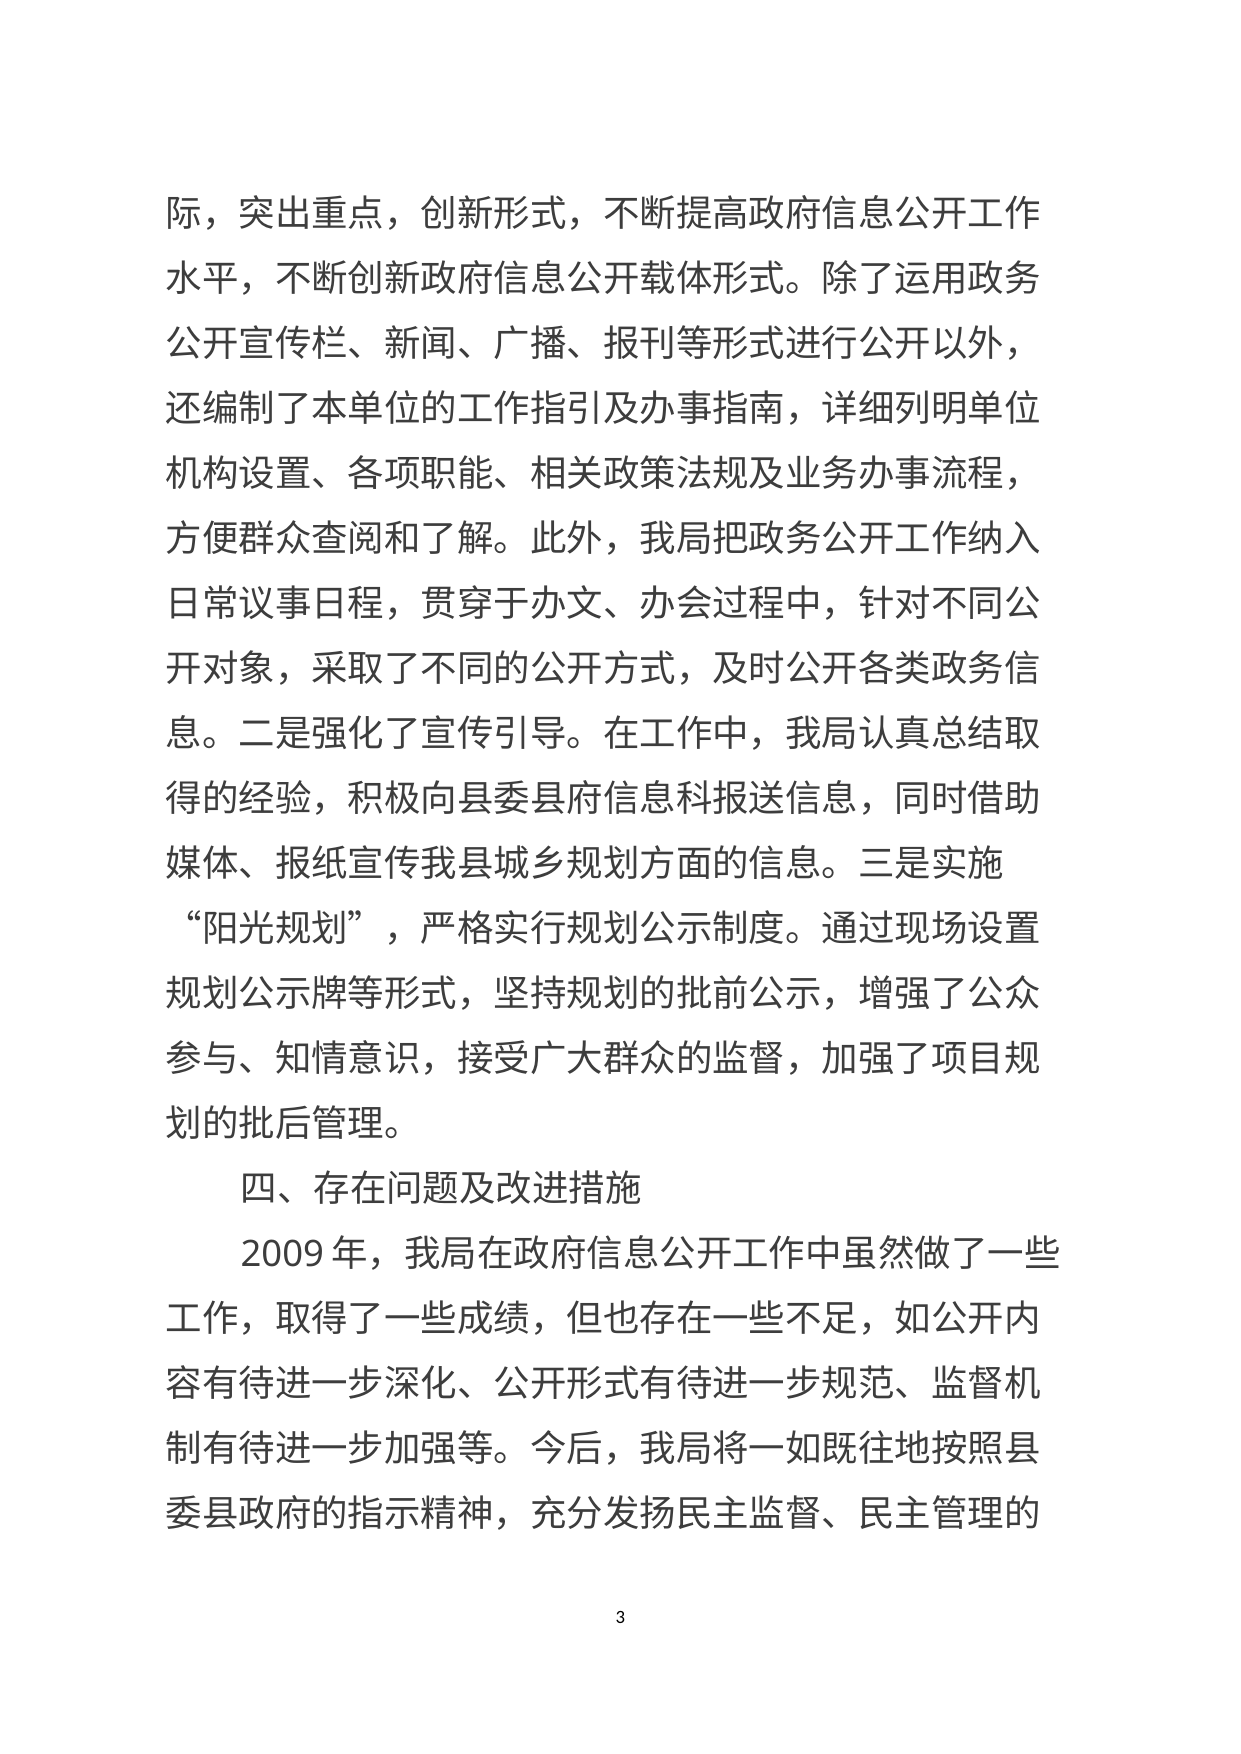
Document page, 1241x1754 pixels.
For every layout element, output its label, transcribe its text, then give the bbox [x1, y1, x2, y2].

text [165, 178, 1075, 1153]
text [165, 1218, 1075, 1543]
text 四、存在问题及改进措施 [165, 1153, 1075, 1218]
